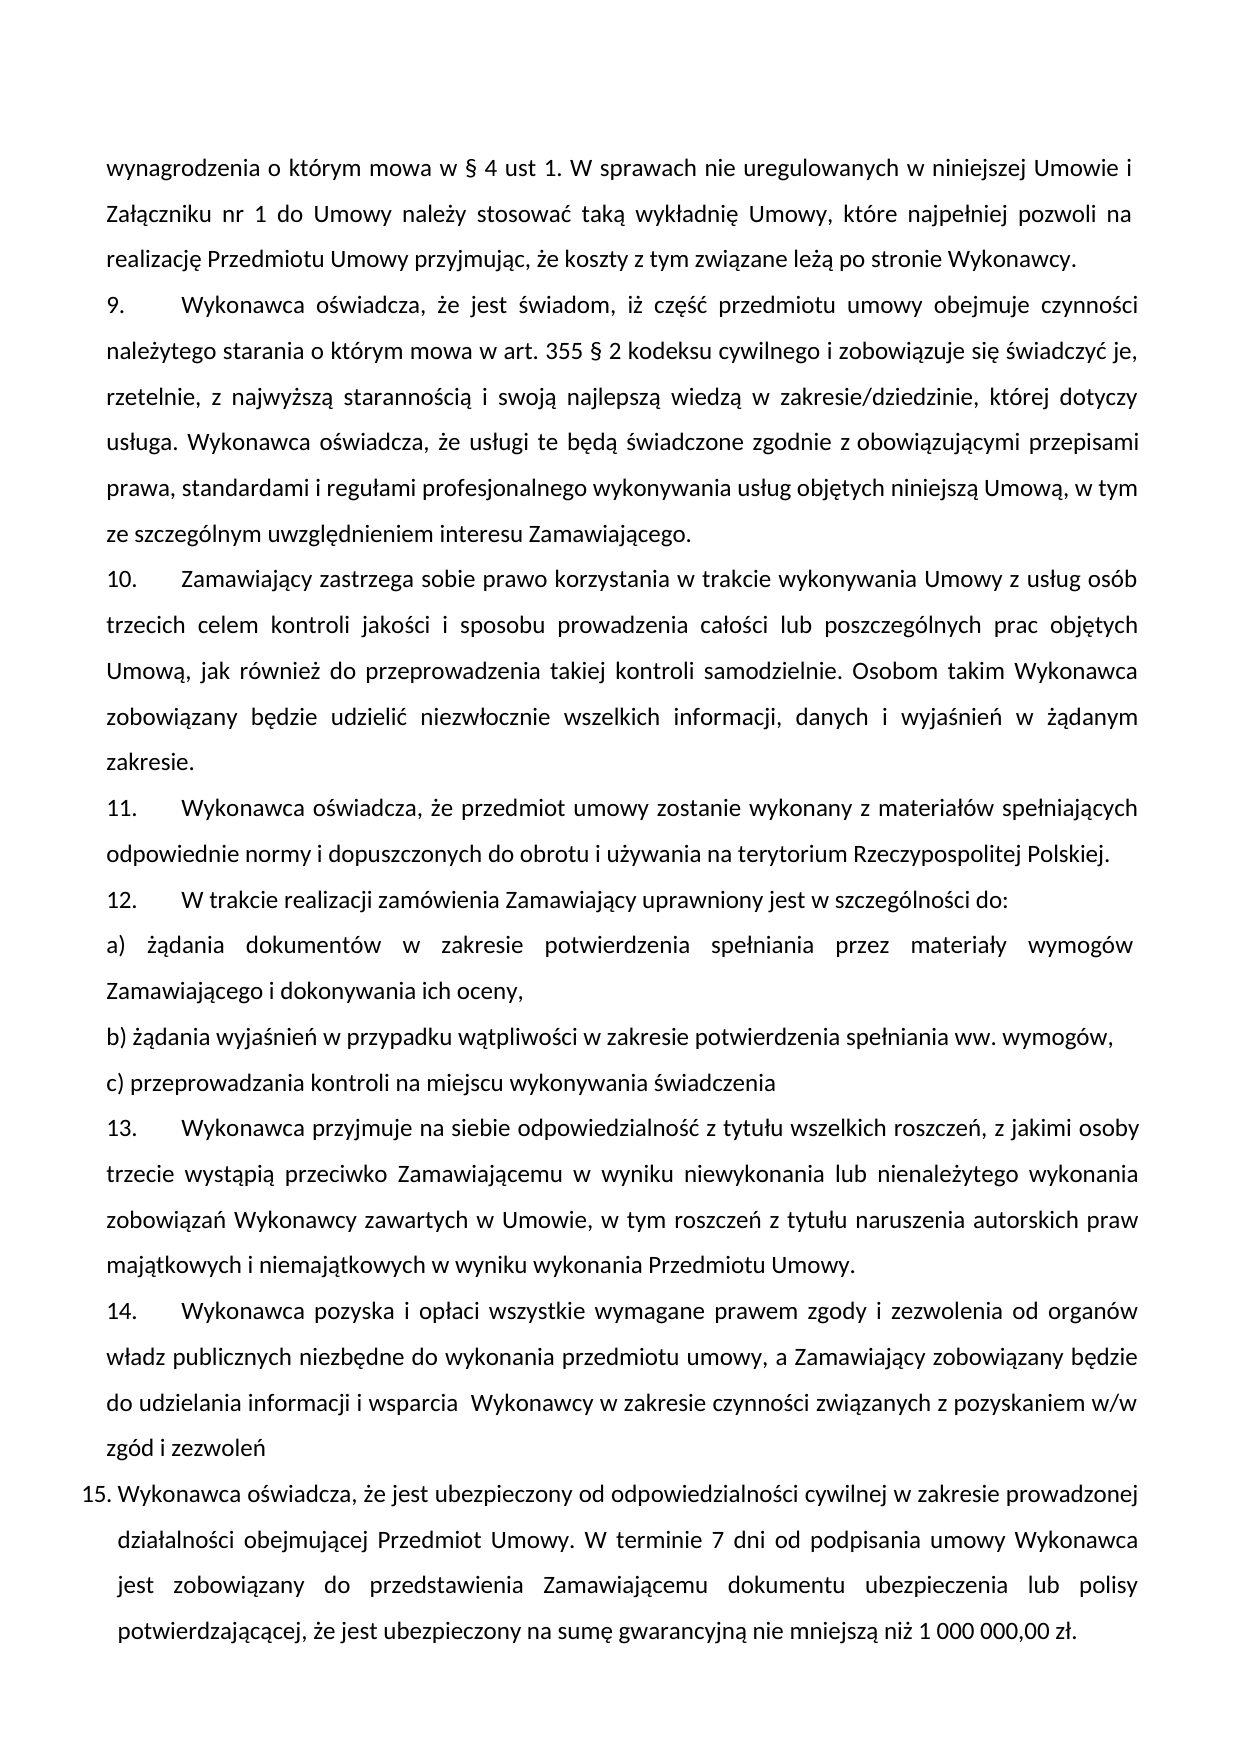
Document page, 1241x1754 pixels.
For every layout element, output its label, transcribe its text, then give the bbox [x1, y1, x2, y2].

list Wykonawca oświadcza, że jest ubezpieczony od odpowiedzialności cywilnej w zakresie prowadzonej działalności obejmującej Przedmiot Umowy. W terminie 7 dni od podpisania umowy Wykonawca jest zobowiązany do przedstawienia Zamawiającemu dokumentu ubezpieczenia lub polisy potwierdzającącej, że jest ubezpieczony na sumę gwarancyjną nie mniejszą niż 1 000 000,00 zł. [81, 1478, 1139, 1646]
list Wykonawca pozyska i opłaci wszystkie wymagane prawem zgody i zezwolenia od organów władz publicznych niezbędne do wykonania przedmiotu umowy, a Zamawiający zobowiązany będzie do udzielania informacji i wsparcia Wykonawcy w zakresie czynności związanych z pozyskaniem w/w zgód i zezwoleń [106, 1295, 1139, 1463]
list Wykonawca oświadcza, że jest świadom, iż część przedmiotu umowy obejmuje czynności należytego starania o którym mowa w art. 355 § 2 kodeksu cywilnego i zobowiązuje się świadczyć je, rzetelnie, z najwyższą starannością i swoją najlepszą wiedzą w zakresie/dziedzinie, której dotyczy usługa. Wykonawca oświadcza, że usługi te będą świadczone zgodnie z obowiązującymi przepisami prawa, standardami i regułami profesjonalnego wykonywania usług objętych niniejszą Umową, w tym ze szczególnym uwzględnieniem interesu Zamawiającego. [106, 289, 1139, 548]
text c) przeprowadzania kontroli na miejscu wykonywania świadczenia [106, 1067, 1134, 1097]
list Wykonawca przyjmuje na siebie odpowiedzialność z tytułu wszelkich roszczeń, z jakimi osoby trzecie wystąpią przeciwko Zamawiającemu w wyniku niewykonania lub nienależytego wykonania zobowiązań Wykonawcy zawartych w Umowie, w tym roszczeń z tytułu naruszenia autorskich praw majątkowych i niemajątkowych w wyniku wykonania Przedmiotu Umowy. [106, 1112, 1139, 1280]
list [106, 152, 1134, 274]
list Wykonawca oświadcza, że przedmiot umowy zostanie wykonany z materiałów spełniających odpowiednie normy i dopuszczonych do obrotu i używania na terytorium Rzeczypospolitej Polskiej. [106, 792, 1139, 868]
list W trakcie realizacji zamówienia Zamawiający uprawniony jest w szczególności do: [106, 884, 1134, 914]
list Zamawiający zastrzega sobie prawo korzystania w trakcie wykonywania Umowy z usług osób trzecich celem kontroli jakości i sposobu prowadzenia całości lub poszczególnych prac objętych Umową, jak również do przeprowadzenia takiej kontroli samodzielnie. Osobom takim Wykonawca zobowiązany będzie udzielić niezwłocznie wszelkich informacji, danych i wyjaśnień w żądanym zakresie. [106, 564, 1139, 777]
text b) żądania wyjaśnień w przypadku wątpliwości w zakresie potwierdzenia spełniania ww. wymogów, [106, 1021, 1134, 1051]
text a) żądania dokumentów w zakresie potwierdzenia spełniania przez materiały wymogów Zamawiającego i dokonywania ich oceny, [106, 929, 1134, 1006]
